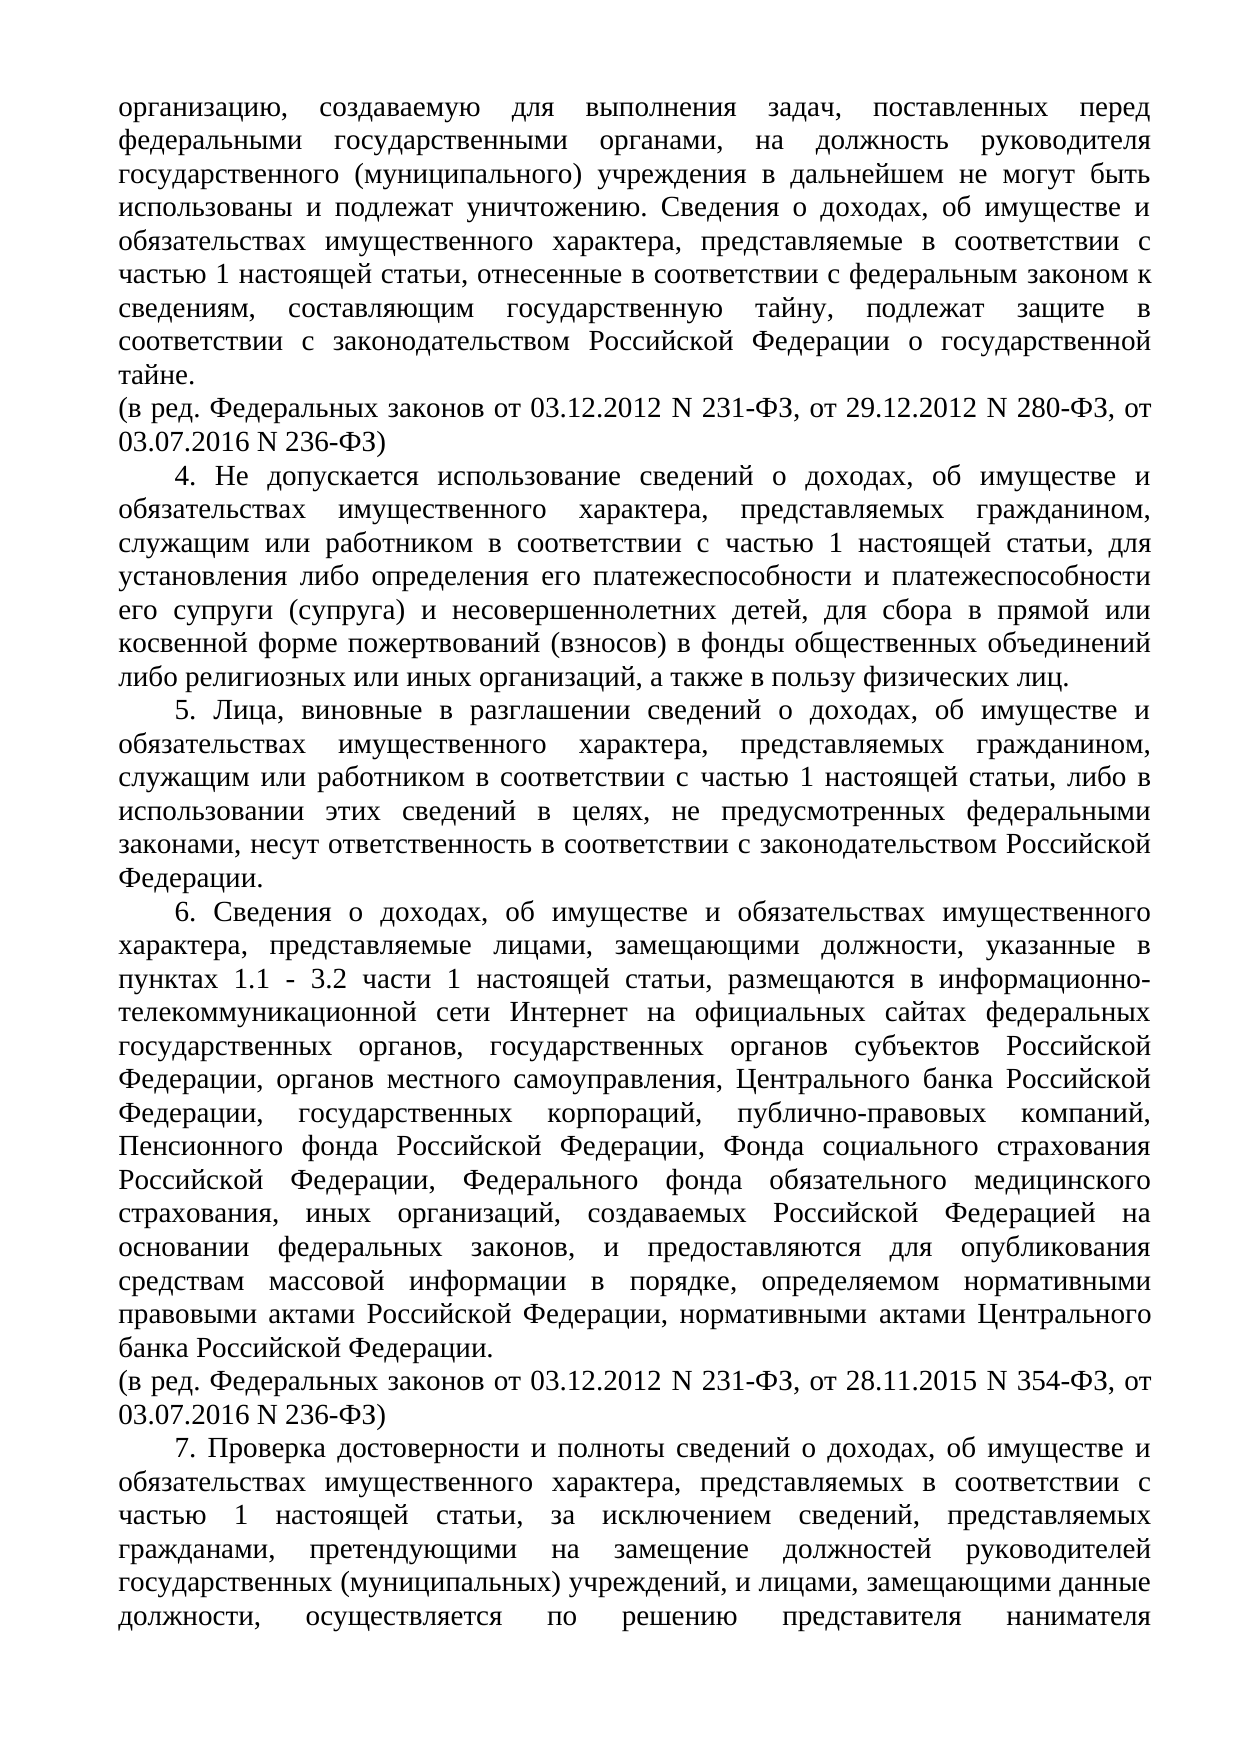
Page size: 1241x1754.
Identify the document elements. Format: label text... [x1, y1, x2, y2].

text (в ред. Федеральных законов от 03.12.2012 N 231-ФЗ, от 28.11.2015 N 354-ФЗ, от 03.07.2016 N 236-ФЗ) [118, 1363, 1152, 1430]
text 6. Сведения о доходах, об имуществе и обязательствах имущественного характера, представляемые лицами, замещающими должности, указанные в пунктах 1.1 - 3.2 части 1 настоящей статьи, размещаются в информационно-телекоммуникационной сети Интернет на официальных сайтах федеральных государственных органов, государственных органов субъектов Российской Федерации, органов местного самоуправления, Центрального банка Российской Федерации, государственных корпораций, публично-правовых компаний, Пенсионного фонда Российской Федерации, Фонда социального страхования Российской Федерации, Федерального фонда обязательного медицинского страхования, иных организаций, создаваемых Российской Федерацией на основании федеральных законов, и предоставляются для опубликования средствам массовой информации в порядке, определяемом нормативными правовыми актами Российской Федерации, нормативными актами Центрального банка Российской Федерации. [118, 894, 1152, 1363]
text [118, 89, 1152, 391]
text 5. Лица, виновные в разглашении сведений о доходах, об имуществе и обязательствах имущественного характера, представляемых гражданином, служащим или работником в соответствии с частью 1 настоящей статьи, либо в использовании этих сведений в целях, не предусмотренных федеральными законами, несут ответственность в соответствии с законодательством Российской Федерации. [118, 692, 1152, 894]
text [118, 1430, 1152, 1632]
text (в ред. Федеральных законов от 03.12.2012 N 231-ФЗ, от 29.12.2012 N 280-ФЗ, от 03.07.2016 N 236-ФЗ) [118, 391, 1152, 458]
text 4. Не допускается использование сведений о доходах, об имуществе и обязательствах имущественного характера, представляемых гражданином, служащим или работником в соответствии с частью 1 настоящей статьи, для установления либо определения его платежеспособности и платежеспособности его супруги (супруга) и несовершеннолетних детей, для сбора в прямой или косвенной форме пожертвований (взносов) в фонды общественных объединений либо религиозных или иных организаций, а также в пользу физических лиц. [118, 458, 1152, 692]
